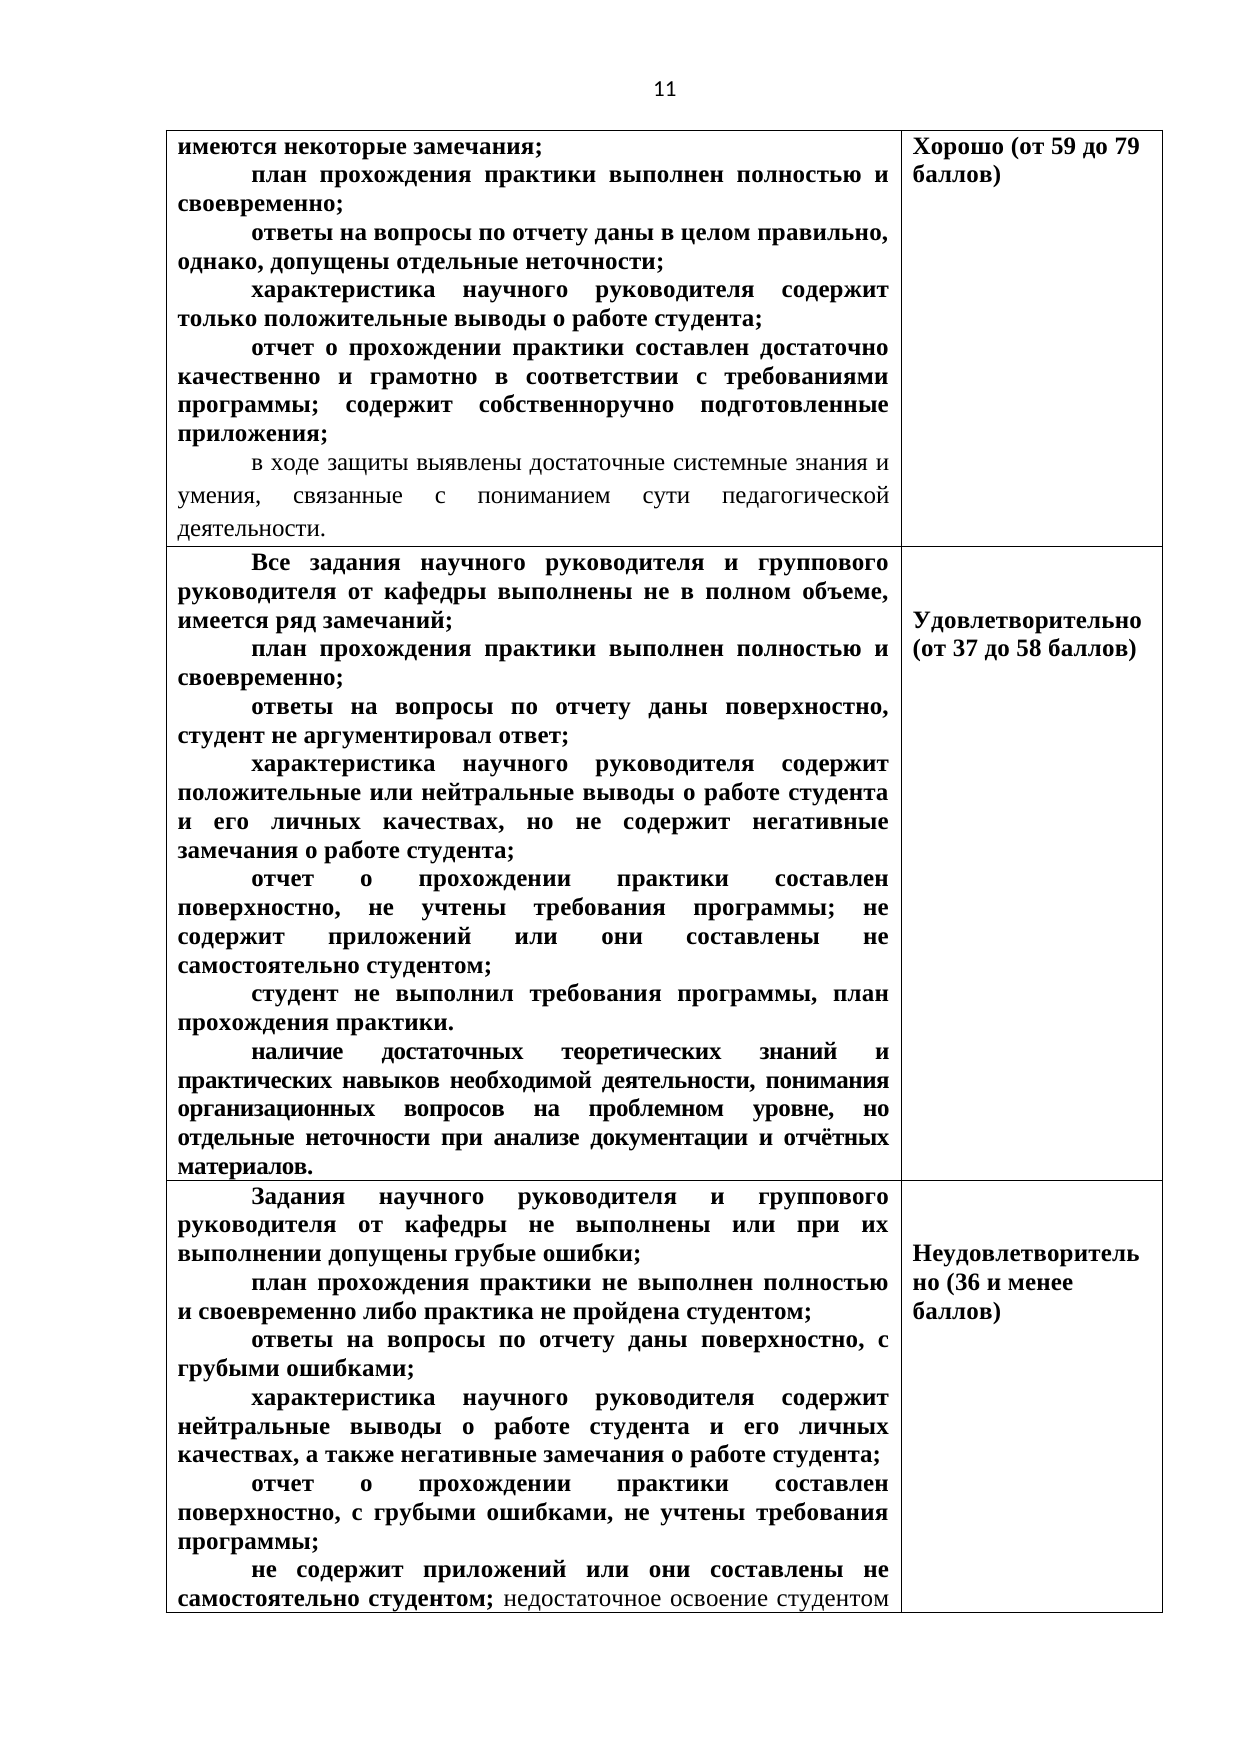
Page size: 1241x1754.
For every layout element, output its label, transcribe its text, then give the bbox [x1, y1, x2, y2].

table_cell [902, 1181, 1162, 1612]
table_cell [902, 131, 1162, 546]
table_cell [167, 1181, 901, 1612]
table_cell Удовлетворительно (от 37 до 58 баллов) [902, 547, 1162, 1180]
table_cell Все задания научного руководителя и группового руководителя от кафедры выполнены не в полном объеме, имеется ряд замечаний; план прохождения практики выполнен полностью и своевременно; ответы на вопросы по отчету даны поверхностно, студент не аргументировал ответ; характеристика научного руководителя содержит положительные или нейтральные выводы о работе студента и его личных качествах, но не содержит негативные замечания о работе студента; отчет о прохождении практики составлен поверхностно, не учтены требования программы; не содержит приложений или они составлены не самостоятельно студентом; студент не выполнил требования программы, план прохождения практики. наличие достаточных теоретических знаний и практических навыков необходимой деятельности, понимания организационных вопросов на проблемном уровне, но отдельные неточности при анализе документации и отчётных материалов. [167, 547, 901, 1180]
